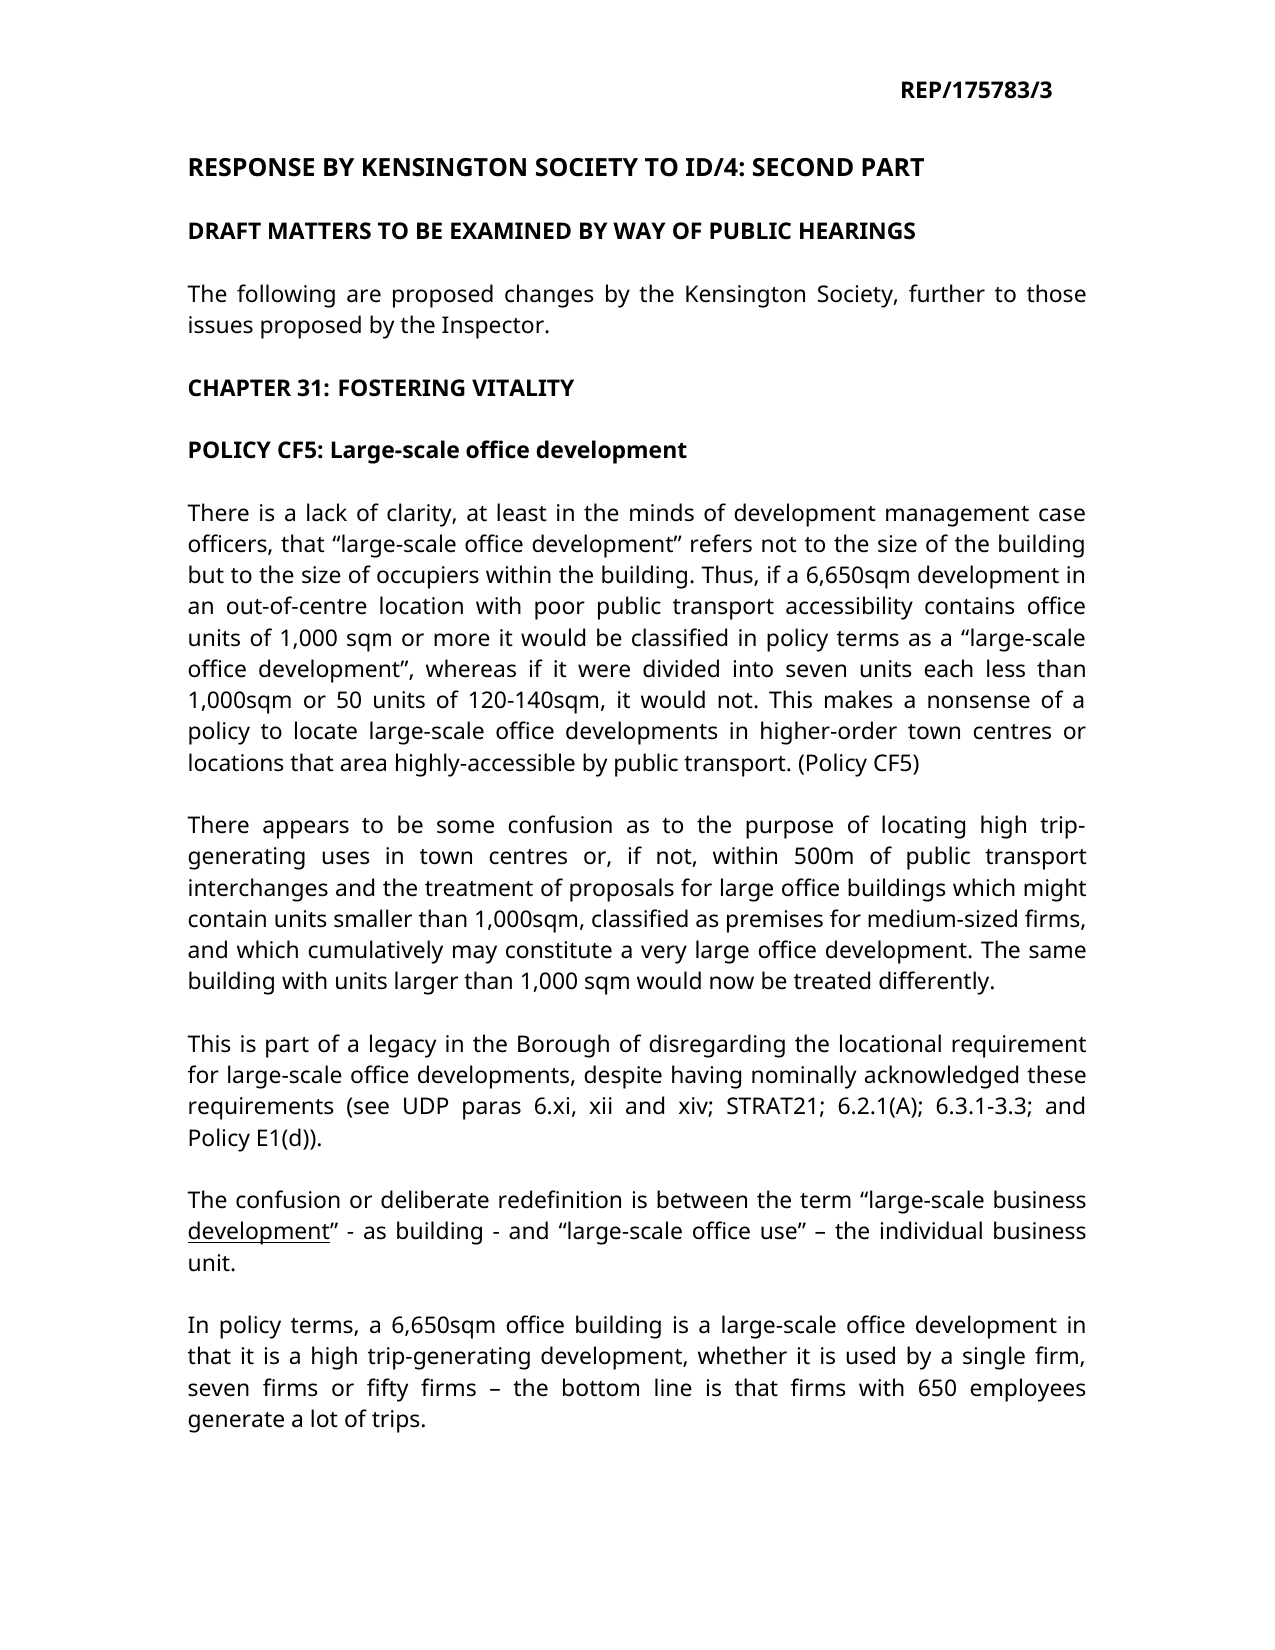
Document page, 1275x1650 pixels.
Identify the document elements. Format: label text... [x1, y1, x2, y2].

text RESPONSE BY KENSINGTON SOCIETY TO ID/4: SECOND PART [187, 150, 1087, 184]
text This is part of a legacy in the Borough of disregarding the locational requirement for large-scale office developments, despite having nominally acknowledged these requirements (see UDP paras 6.xi, xii and xiv; STRAT21; 6.2.1(A); 6.3.1-3.3; and Policy E1(d)). [187, 1028, 1087, 1153]
text CHAPTER 31: FOSTERING VITALITY [187, 372, 1087, 403]
text The confusion or deliberate redefinition is between the term “large-scale business development” - as building - and “large-scale office use” – the individual business unit. [187, 1184, 1087, 1278]
text DRAFT MATTERS TO BE EXAMINED BY WAY OF PUBLIC HEARINGS [187, 215, 1087, 247]
text In policy terms, a 6,650sqm office building is a large-scale office development in that it is a high trip-generating development, whether it is used by a single firm, seven firms or fifty firms – the bottom line is that firms with 650 employees generate a lot of trips. [187, 1309, 1087, 1434]
text The following are proposed changes by the Kensington Society, further to those issues proposed by the Inspector. [187, 278, 1087, 340]
text There is a lack of clarity, at least in the minds of development management case officers, that “large-scale office development” refers not to the size of the building but to the size of occupiers within the building. Thus, if a 6,650sqm development in an out-of-centre location with poor public transport accessibility contains office units of 1,000 sqm or more it would be classified in policy terms as a “large-scale office development”, whereas if it were divided into seven units each less than 1,000sqm or 50 units of 120-140sqm, it would not. This makes a nonsense of a policy to locate large-scale office developments in higher-order town centres or locations that area highly-accessible by public transport. (Policy CF5) [187, 497, 1087, 778]
text There appears to be some confusion as to the purpose of locating high trip-generating uses in town centres or, if not, within 500m of public transport interchanges and the treatment of proposals for large office buildings which might contain units smaller than 1,000sqm, classified as premises for medium-sized firms, and which cumulatively may constitute a very large office development. The same building with units larger than 1,000 sqm would now be treated differently. [187, 809, 1087, 997]
text POLICY CF5: Large-scale office development [187, 434, 1087, 465]
